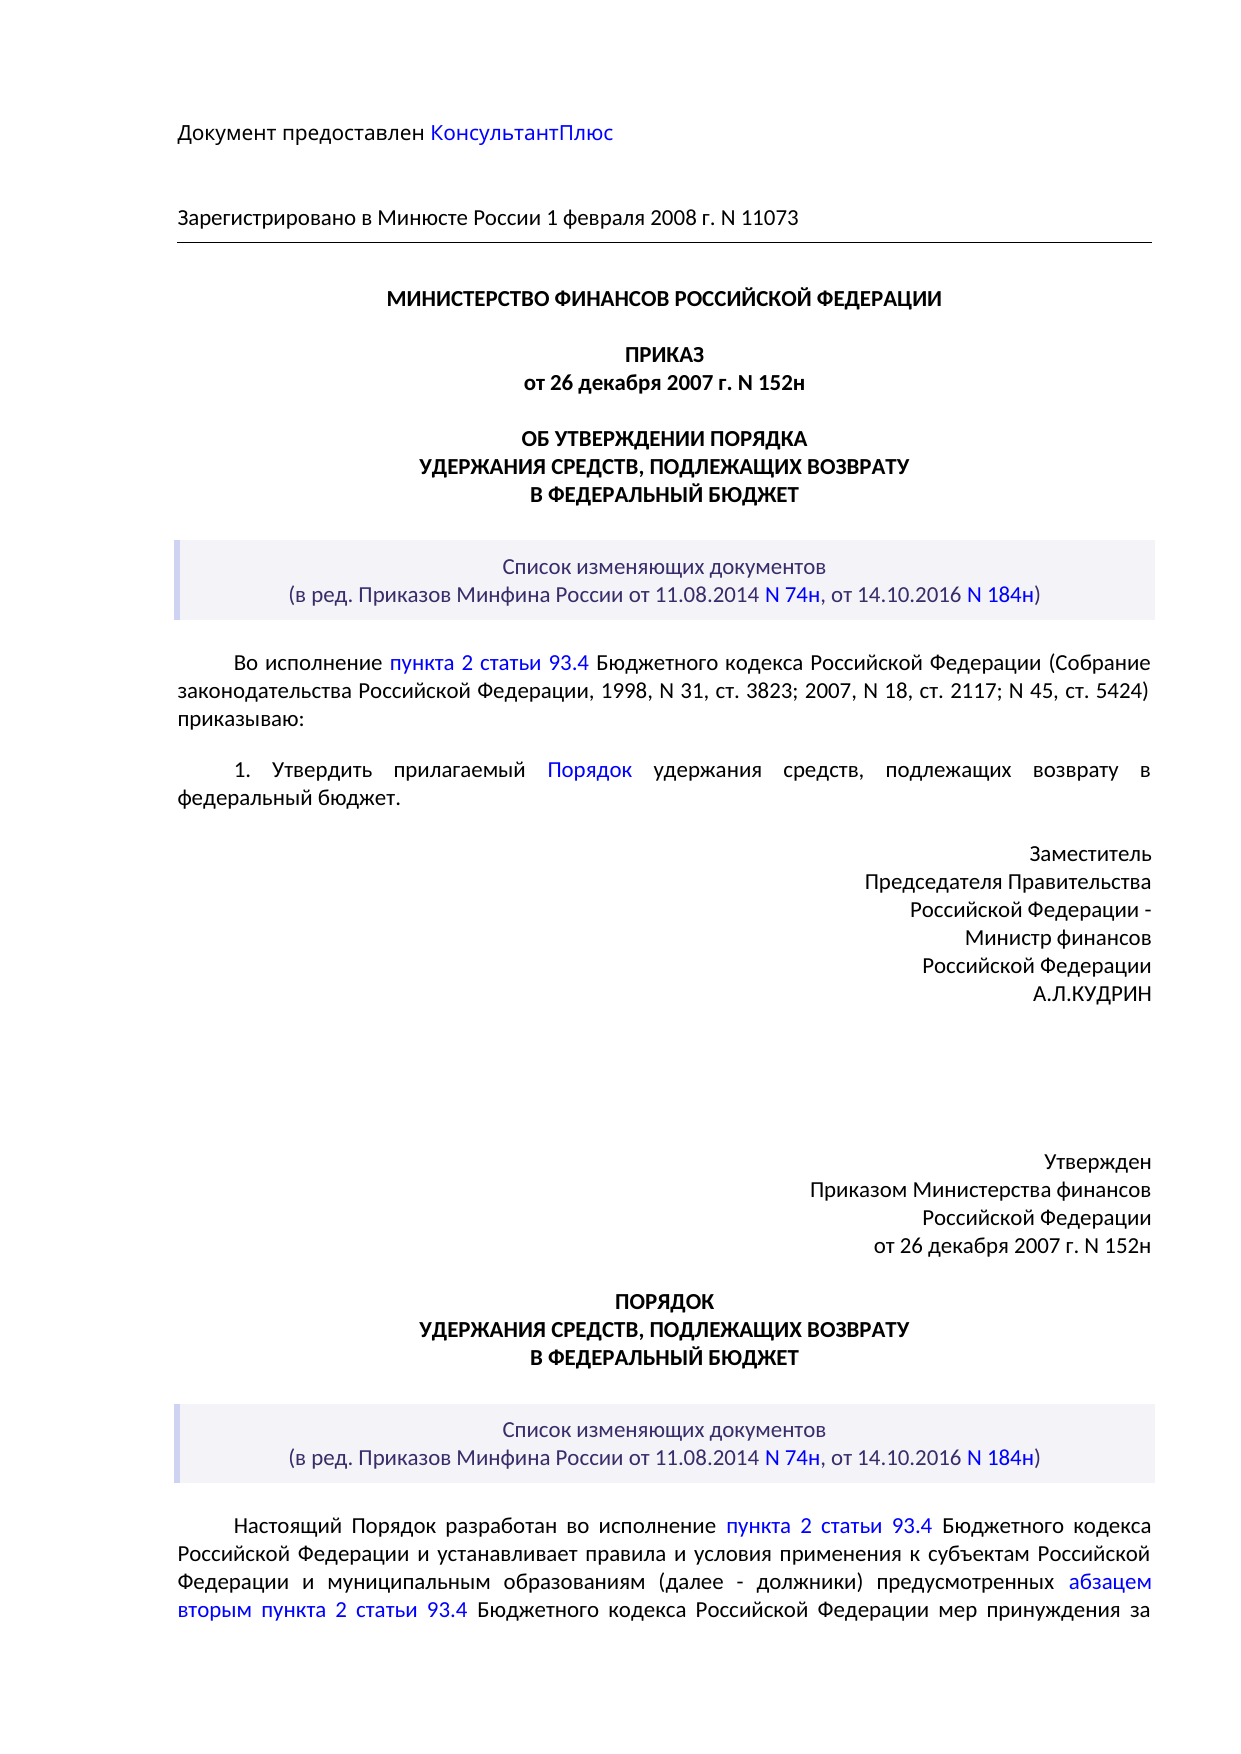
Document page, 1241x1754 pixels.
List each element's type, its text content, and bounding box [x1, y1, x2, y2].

text Российской Федерации - [177, 895, 1152, 923]
title ПРИКАЗ [177, 340, 1152, 368]
text Приказом Министерства финансов [177, 1175, 1152, 1203]
title В ФЕДЕРАЛЬНЫЙ БЮДЖЕТ [177, 1343, 1152, 1371]
text от 26 декабря 2007 г. N 152н [177, 1231, 1152, 1259]
text 1. Утвердить прилагаемый Порядок удержания средств, подлежащих возврату в федеральный бюджет. [177, 755, 1152, 811]
text А.Л.КУДРИН [177, 979, 1152, 1007]
title Документ предоставлен КонсультантПлюс [177, 118, 1152, 175]
table_header Список изменяющих документов (в ред. Приказов Минфина России от 11.08.2014 N 74н, от 14.10.2016 N 184н) [180, 1404, 1149, 1483]
text Российской Федерации [177, 1203, 1152, 1231]
text Председателя Правительства [177, 867, 1152, 895]
text Министр финансов [177, 923, 1152, 951]
text Заместитель [177, 839, 1152, 867]
title ОБ УТВЕРЖДЕНИИ ПОРЯДКА [177, 424, 1152, 452]
text Утвержден [177, 1147, 1152, 1175]
title от 26 декабря 2007 г. N 152н [177, 368, 1152, 396]
title УДЕРЖАНИЯ СРЕДСТВ, ПОДЛЕЖАЩИХ ВОЗВРАТУ [177, 1315, 1152, 1343]
title ПОРЯДОК [177, 1287, 1152, 1315]
table_header Список изменяющих документов (в ред. Приказов Минфина России от 11.08.2014 N 74н, от 14.10.2016 N 184н) [180, 540, 1149, 620]
text Зарегистрировано в Минюсте России 1 февраля 2008 г. N 11073 [177, 203, 1152, 231]
title В ФЕДЕРАЛЬНЫЙ БЮДЖЕТ [177, 480, 1152, 508]
text Российской Федерации [177, 951, 1152, 979]
title УДЕРЖАНИЯ СРЕДСТВ, ПОДЛЕЖАЩИХ ВОЗВРАТУ [177, 452, 1152, 480]
title МИНИСТЕРСТВО ФИНАНСОВ РОССИЙСКОЙ ФЕДЕРАЦИИ [177, 284, 1152, 312]
text Во исполнение пункта 2 статьи 93.4 Бюджетного кодекса Российской Федерации (Собрание законодательства Российской Федерации, 1998, N 31, ст. 3823; 2007, N 18, ст. 2117; N 45, ст. 5424) приказываю: [177, 648, 1152, 732]
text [177, 1511, 1152, 1623]
